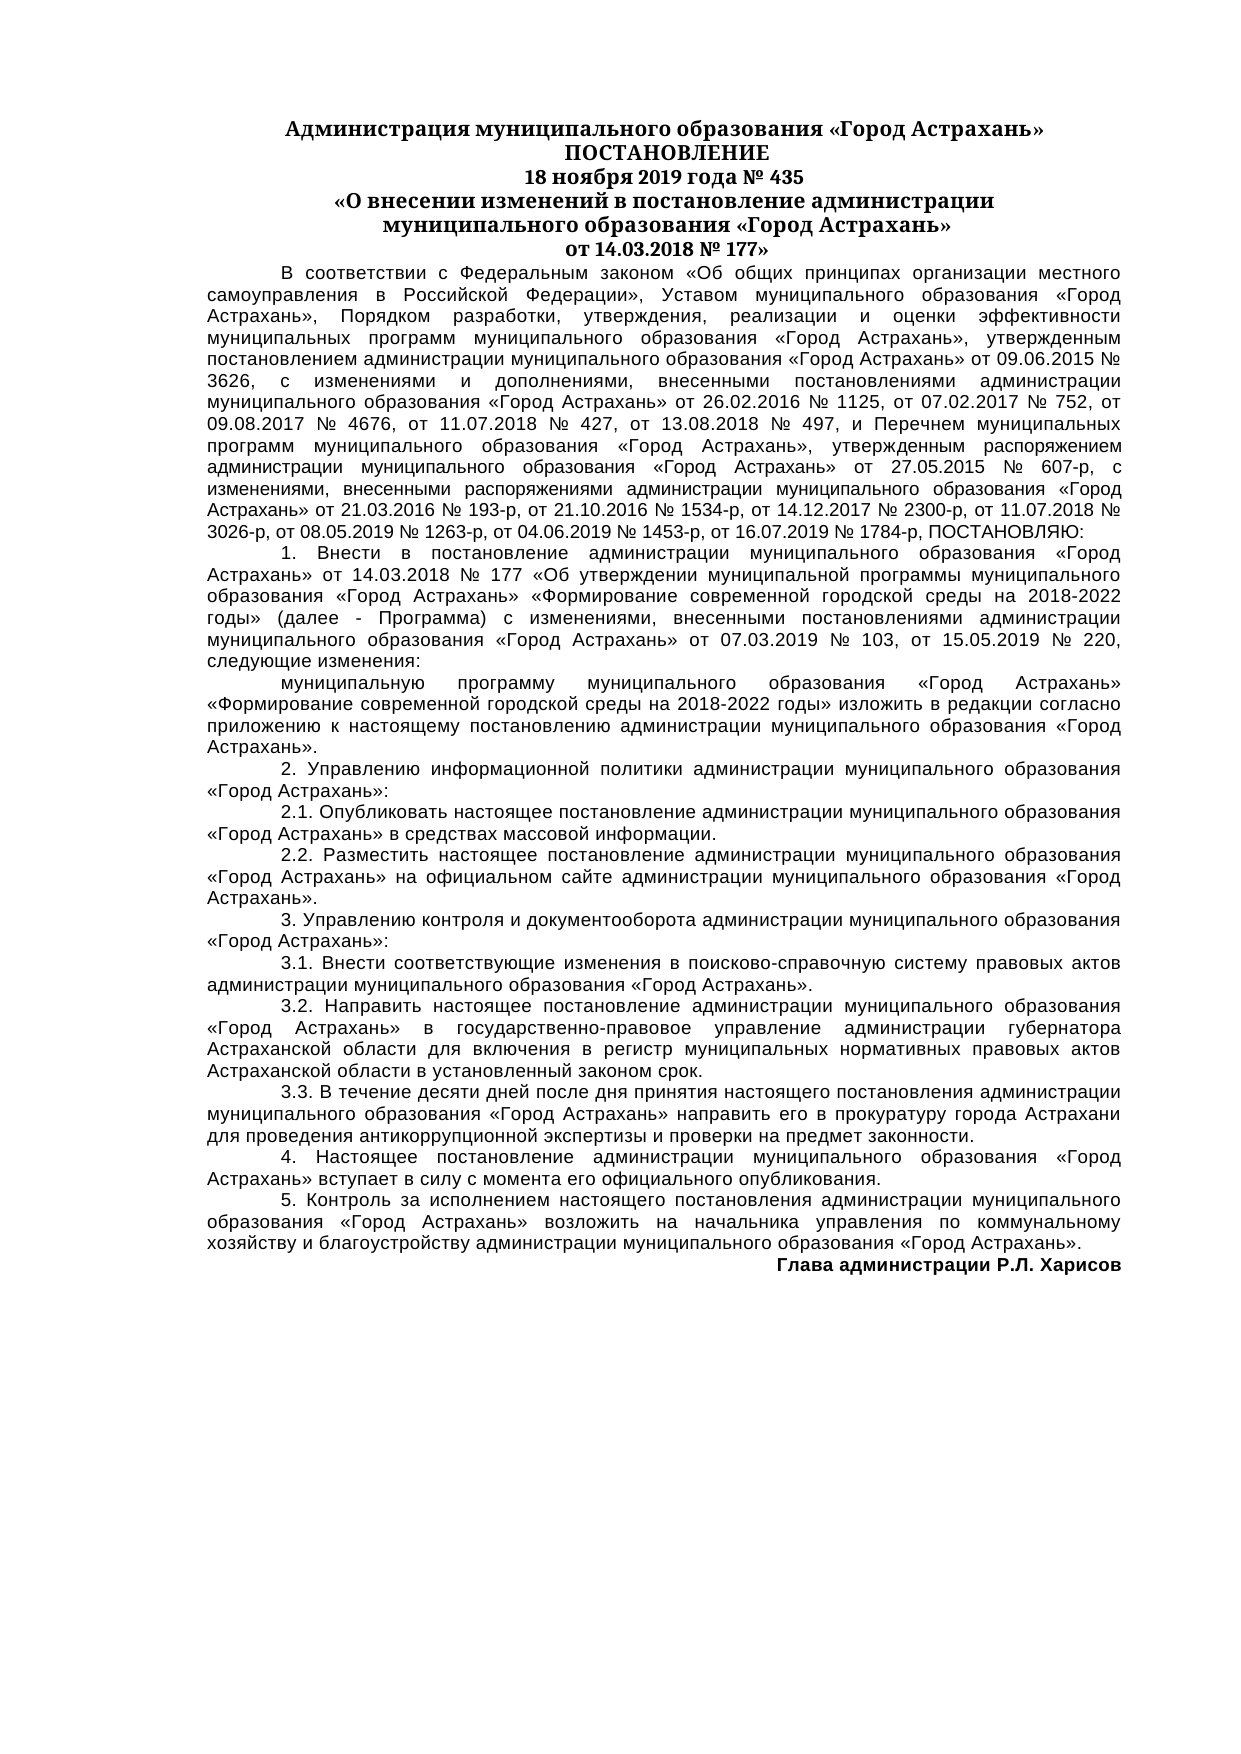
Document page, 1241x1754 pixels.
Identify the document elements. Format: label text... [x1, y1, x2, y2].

text 3.2. Направить настоящее постановление администрации муниципального образования «Город Астрахань» в государственно-правовое управление администрации губернатора Астраханской области для включения в регистр муниципальных нормативных правовых актов Астраханской области в установленный законом срок. [207, 995, 1122, 1081]
text Администрация муниципального образования «Город Астрахань» [207, 118, 1122, 142]
text «О внесении изменений в постановление администрации [207, 190, 1122, 214]
text 2.1. Опубликовать настоящее постановление администрации муниципального образования «Город Астрахань» в средствах массовой информации. [207, 801, 1122, 844]
text 3. Управлению контроля и документооборота администрации муниципального образования «Город Астрахань»: [207, 909, 1122, 952]
text от 14.03.2018 № 177» [207, 238, 1122, 262]
text 18 ноября 2019 года № 435 [207, 166, 1122, 190]
text муниципальную программу муниципального образования «Город Астрахань» «Формирование современной городской среды на 2018-2022 годы» изложить в редакции согласно приложению к настоящему постановлению администрации муниципального образования «Город Астрахань». [207, 672, 1122, 758]
text 3.3. В течение десяти дней после дня принятия настоящего постановления администрации муниципального образования «Город Астрахань» направить его в прокуратуру города Астрахани для проведения антикоррупционной экспертизы и проверки на предмет законности. [207, 1081, 1122, 1146]
text ПОСТАНОВЛЕНИЕ [207, 142, 1122, 166]
text Глава администрации P.Л. Харисов [207, 1254, 1122, 1275]
text 2. Управлению информационной политики администрации муниципального образования «Город Астрахань»: [207, 758, 1122, 801]
text 3.1. Внести соответствующие изменения в поисково-справочную систему правовых актов администрации муниципального образования «Город Астрахань». [207, 952, 1122, 995]
text В соответствии с Федеральным законом «Об общих принципах организации местного самоуправления в Российской Федерации», Уставом муниципального образования «Город Астрахань», Порядком разработки, утверждения, реализации и оценки эффективности муниципальных программ муниципального образования «Город Астрахань», утвержденным постановлением администрации муниципального образования «Город Астрахань» от 09.06.2015 № 3626, с изменениями и дополнениями, внесенными постановлениями администрации муниципального образования «Город Астрахань» от 26.02.2016 № 1125, от 07.02.2017 № 752, от 09.08.2017 № 4676, от 11.07.2018 № 427, от 13.08.2018 № 497, и Перечнем муниципальных программ муниципального образования «Город Астрахань», утвержденным распоряжением администрации муниципального образования «Город Астрахань» от 27.05.2015 № 607-р, с изменениями, внесенными распоряжениями администрации муниципального образования «Город Астрахань» от 21.03.2016 № 193-р, от 21.10.2016 № 1534-р, от 14.12.2017 № 2300-р, от 11.07.2018 № 3026-р, от 08.05.2019 № 1263-р, от 04.06.2019 № 1453-р, от 16.07.2019 № 1784-р, ПОСТАНОВЛЯЮ: [207, 262, 1122, 542]
text 2.2. Разместить настоящее постановление администрации муниципального образования «Город Астрахань» на официальном сайте администрации муниципального образования «Город Астрахань». [207, 844, 1122, 909]
text 1. Внести в постановление администрации муниципального образования «Город Астрахань» от 14.03.2018 № 177 «Об утверждении муниципальной программы муниципального образования «Город Астрахань» «Формирование современной городской среды на 2018-2022 годы» (далее - Программа) с изменениями, внесенными постановлениями администрации муниципального образования «Город Астрахань» от 07.03.2019 № 103, от 15.05.2019 № 220, следующие изменения: [207, 542, 1122, 672]
text муниципального образования «Город Астрахань» [207, 214, 1122, 238]
text 5. Контроль за исполнением настоящего постановления администрации муниципального образования «Город Астрахань» возложить на начальника управления по коммунальному хозяйству и благоустройству администрации муниципального образования «Город Астрахань». [207, 1189, 1122, 1254]
text 4. Настоящее постановление администрации муниципального образования «Город Астрахань» вступает в силу с момента его официального опубликования. [207, 1146, 1122, 1189]
